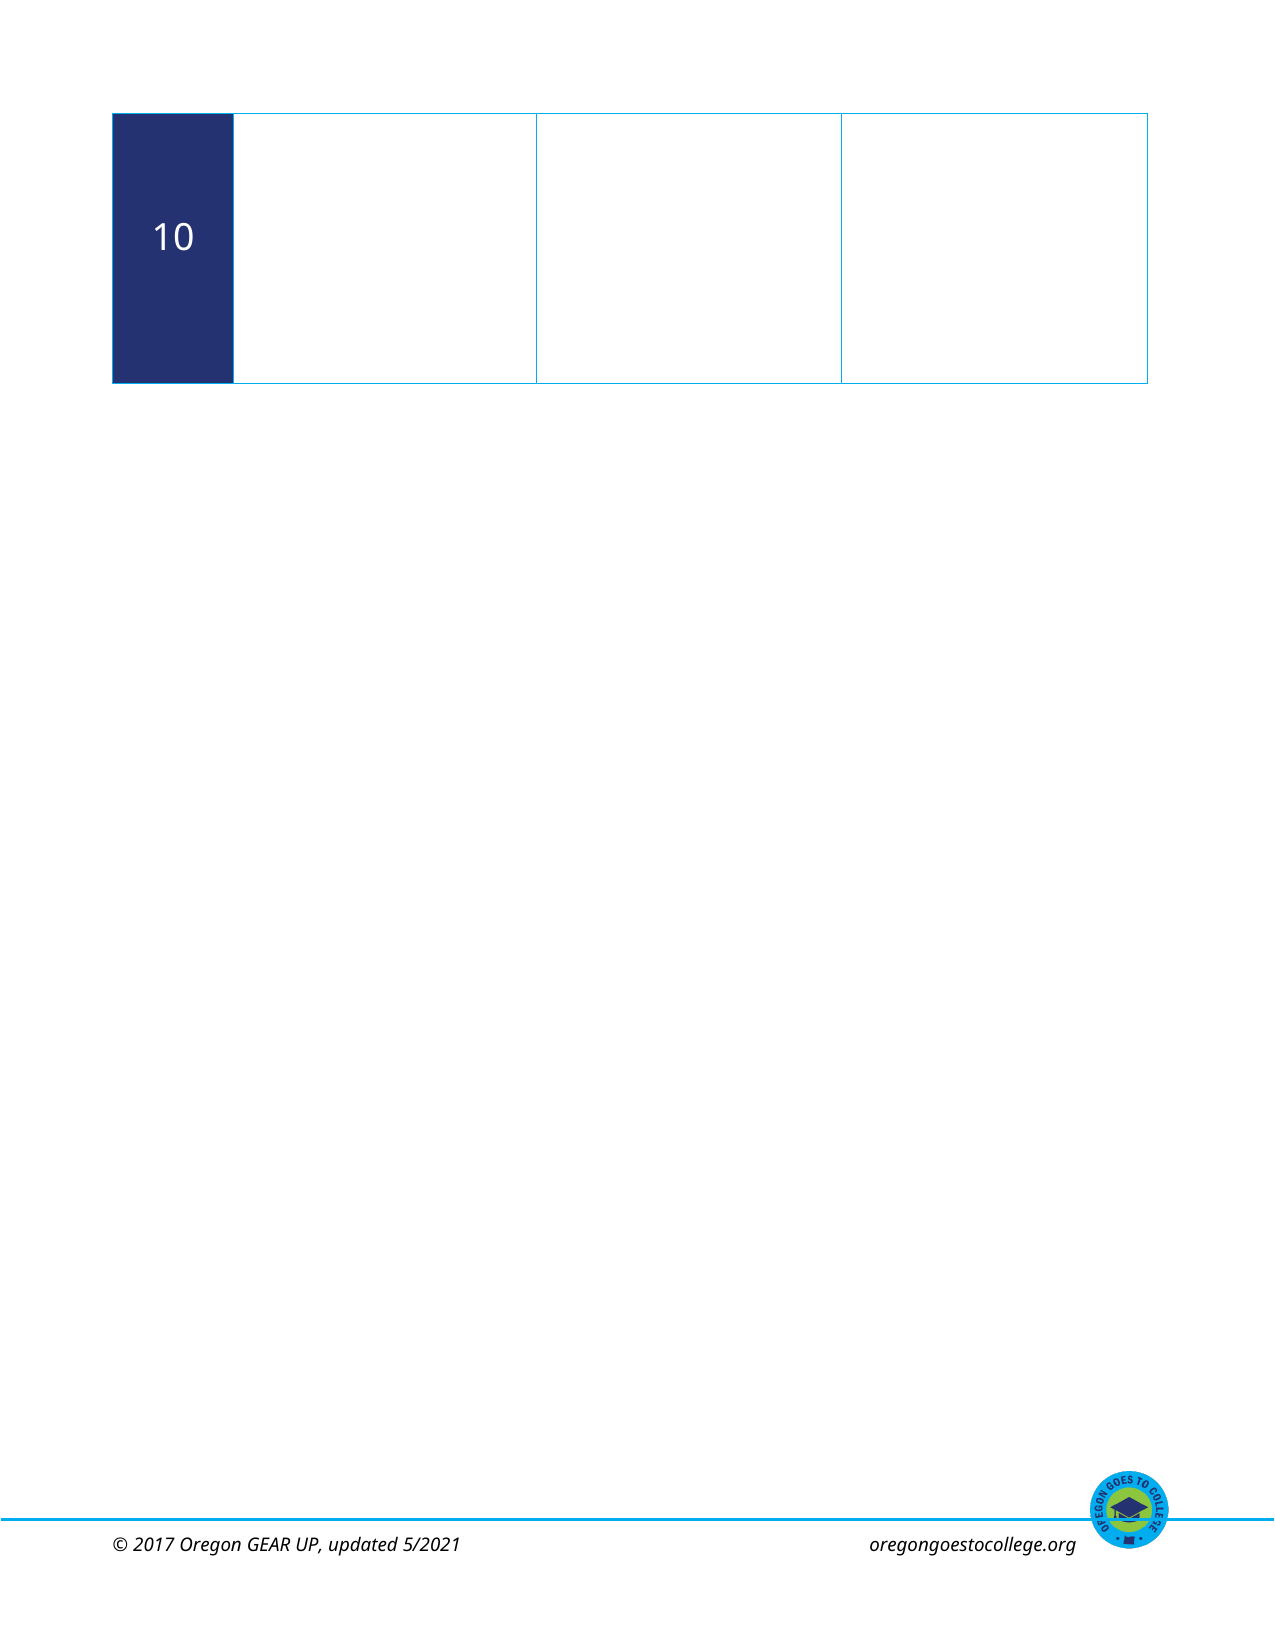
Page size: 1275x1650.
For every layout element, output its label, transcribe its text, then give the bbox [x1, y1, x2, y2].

picture [1087, 1468, 1171, 1517]
table_cell 10 [113, 114, 233, 383]
picture [1087, 1522, 1171, 1551]
table_cell [842, 114, 1147, 383]
table_cell [537, 114, 841, 383]
picture [1125, 1537, 1133, 1544]
table_cell [234, 114, 536, 383]
picture [1112, 1522, 1147, 1531]
picture [1107, 1488, 1151, 1517]
